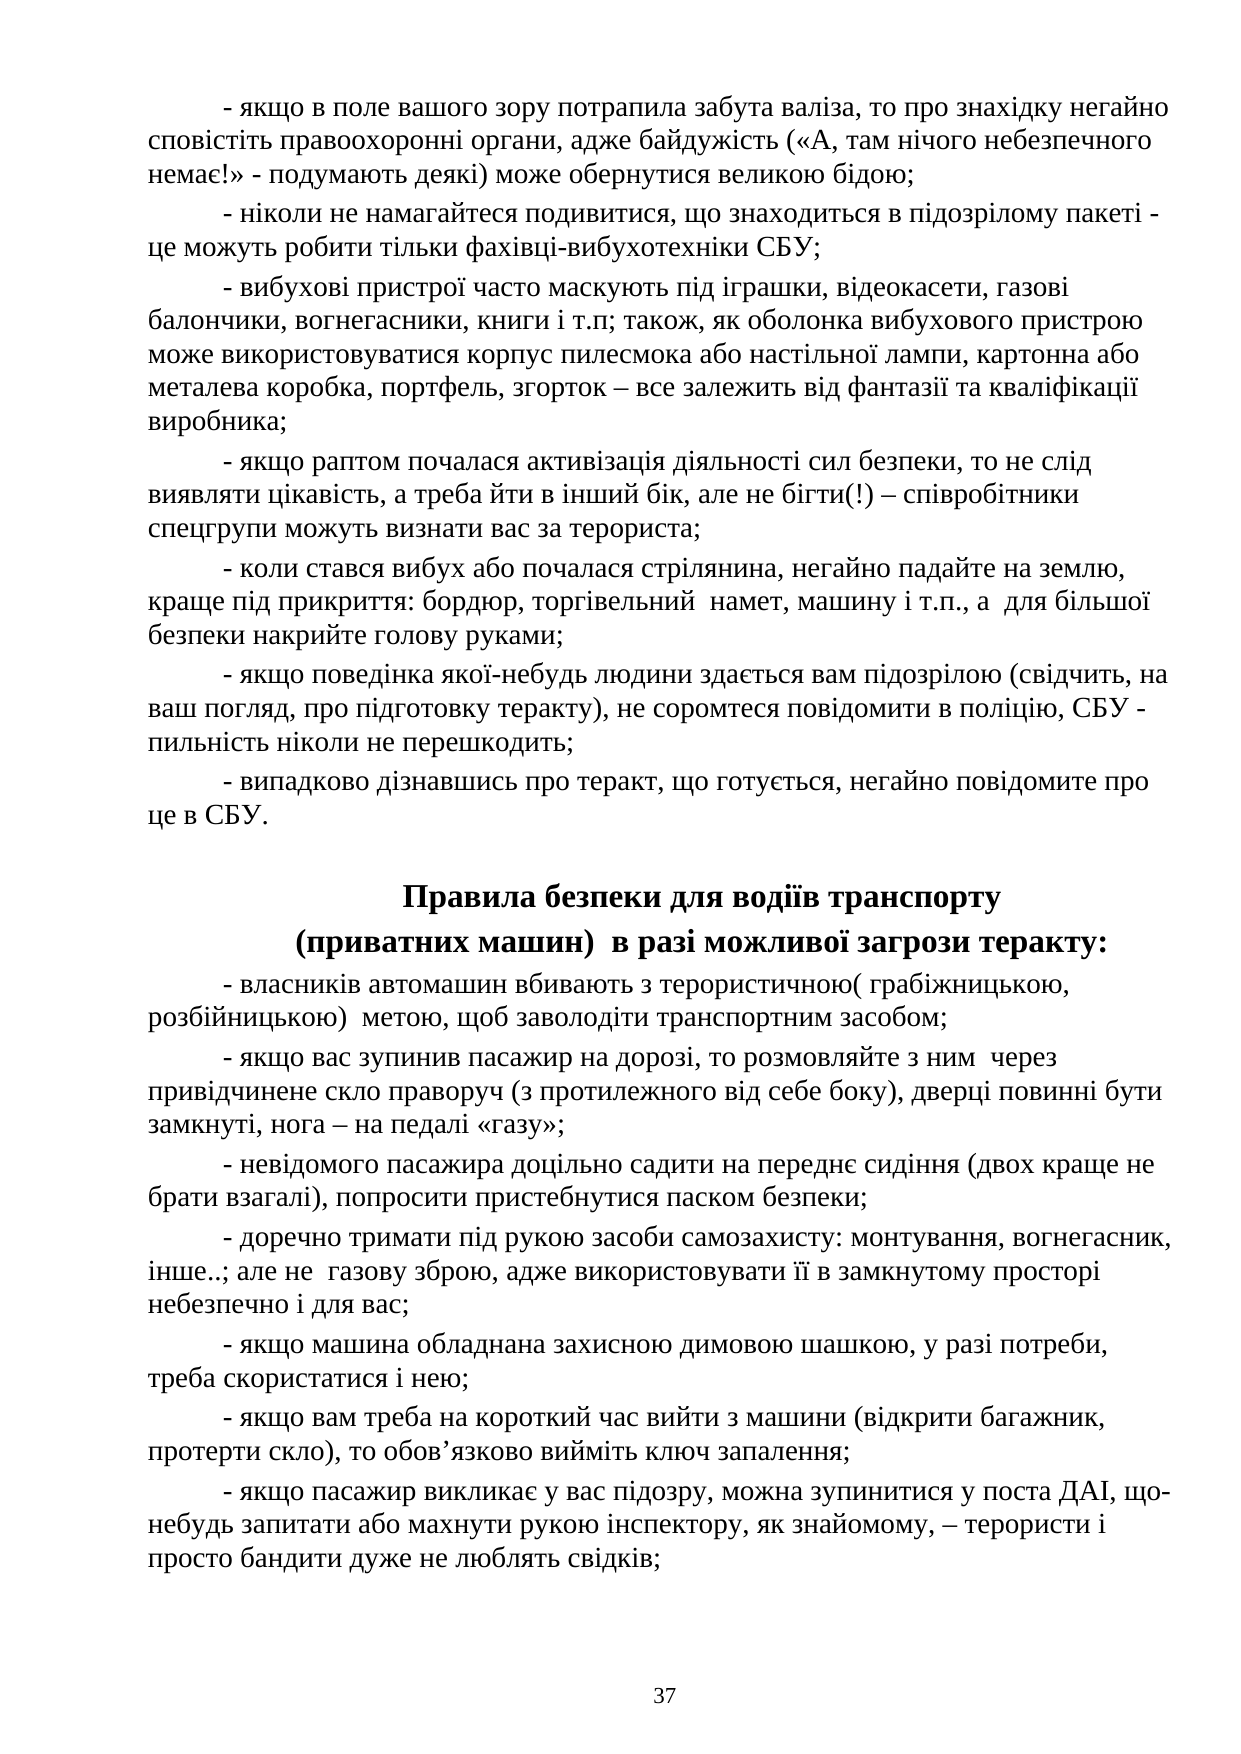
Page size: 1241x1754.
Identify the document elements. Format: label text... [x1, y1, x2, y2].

text - якщо вас зупинив пасажир на дорозі, то розмовляйте з ним через привідчинене скло праворуч (з протилежного від себе боку), дверці повинні бути замкнуті, нога – на педалі «газу»; [148, 1039, 1181, 1140]
text - власників автомашин вбивають з терористичною( грабіжницькою, розбійницькою) метою, щоб заволодіти транспортним засобом; [148, 966, 1181, 1033]
text - якщо поведінка якої-небудь людини здається вам підозрілою (свідчить, на ваш погляд, про підготовку теракту), не соромтеся повідомити в поліцію, СБУ - пильність ніколи не перешкодить; [148, 657, 1181, 757]
text - доречно тримати під рукою засоби самозахисту: монтування, вогнегасник, інше..; але не газову зброю, адже використовувати її в замкнутому просторі небезпечно і для вас; [148, 1219, 1181, 1320]
text - ніколи не намагайтеся подивитися, що знаходиться в підозрілому пакеті - це можуть робити тільки фахівці-вибухотехніки СБУ; [148, 196, 1181, 263]
text - невідомого пасажира доцільно садити на переднє сидіння (двох краще не брати взагалі), попросити пристебнутися паском безпеки; [148, 1146, 1181, 1213]
text - якщо раптом почалася активізація діяльності сил безпеки, то не слід виявляти цікавість, а треба йти в інший бік, але не бігти(!) – співробітники спецгрупи можуть визнати вас за терориста; [148, 443, 1181, 543]
text - випадково дізнавшись про теракт, що готується, негайно повідомите про це в СБУ. [148, 763, 1181, 831]
text - коли стався вибух або почалася стрілянина, негайно падайте на землю, краще під прикриття: бордюр, торгівельний намет, машину і т.п., а для більшої безпеки накрийте голову руками; [148, 550, 1181, 650]
text - якщо в поле вашого зору потрапила забута валіза, то про знахідку негайно сповістіть правоохоронні органи, адже байдужість («А, там нічого небезпечного немає!» - подумають деякі) може обернутися великою бідою; [148, 89, 1181, 189]
text (приватних машин) в разі можливої загрози теракту: [148, 921, 1181, 959]
text - якщо вам треба на короткий час вийти з машини (відкрити багажник, протерти скло), то обов’язково вийміть ключ запалення; [148, 1399, 1181, 1467]
text - якщо пасажир викликає у вас підозру, можна зупинитися у поста ДАІ, що-небудь запитати або махнути рукою інспектору, як знайомому, – терористи і просто бандити дуже не люблять свідків; [148, 1473, 1181, 1573]
text Правила безпеки для водіїв транспорту [148, 877, 1181, 915]
text - вибухові пристрої часто маскують під іграшки, відеокасети, газові балончики, вогнегасники, книги і т.п; також, як оболонка вибухового пристрою може використовуватися корпус пилесмока або настільної лампи, картонна або металева коробка, портфель, згорток – все залежить від фантазії та кваліфікації виробника; [148, 269, 1181, 437]
text - якщо машина обладнана захисною димовою шашкою, у разі потреби, треба скористатися і нею; [148, 1326, 1181, 1393]
